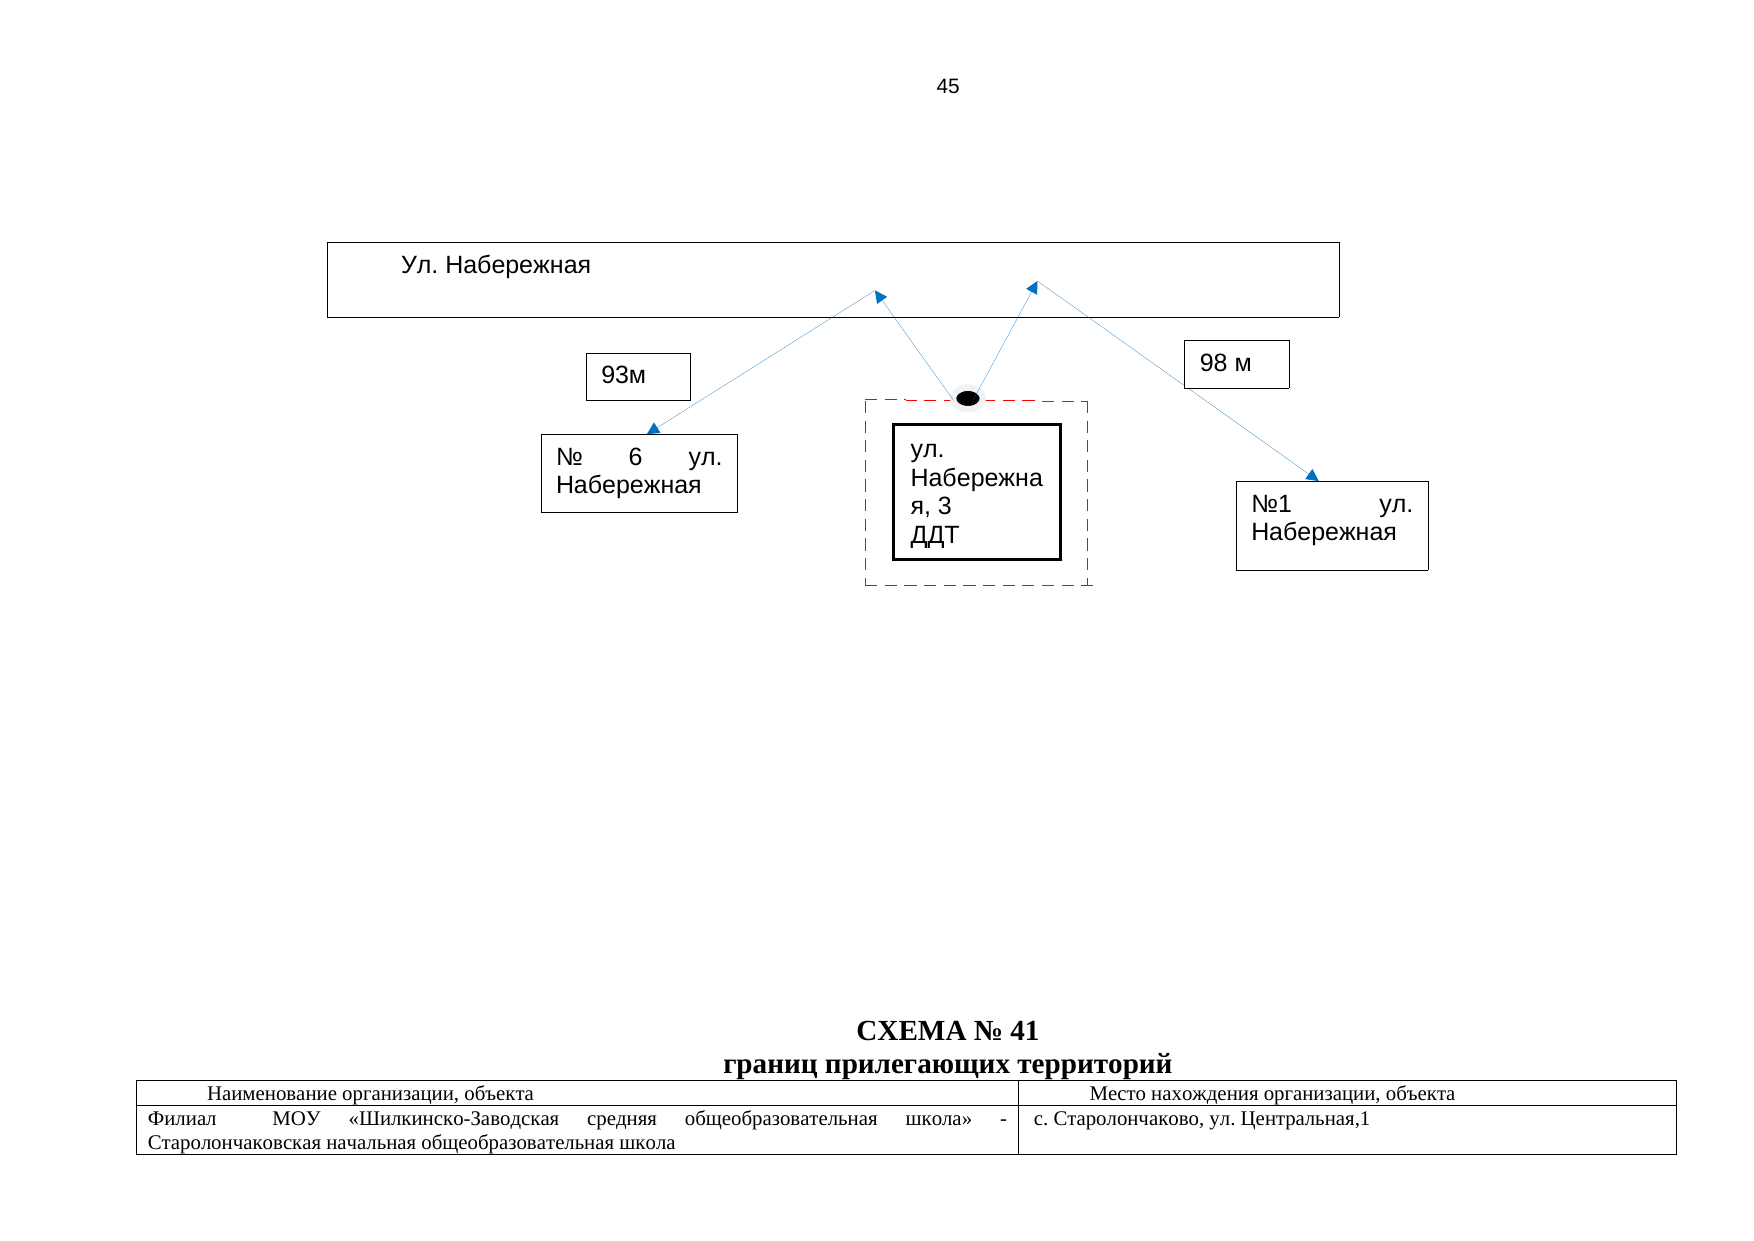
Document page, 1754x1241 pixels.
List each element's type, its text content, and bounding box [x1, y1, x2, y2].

text СХЕМА № 41 [148, 1013, 1689, 1047]
table_cell с. Старолончаково, ул. Центральная,1 [1019, 1106, 1676, 1154]
table_header Место нахождения организации, объекта [1019, 1081, 1676, 1105]
text границ прилегающих территорий [148, 1047, 1689, 1080]
table_header Наименование организации, объекта [137, 1081, 1018, 1105]
table_cell Филиал МОУ «Шилкинско-Заводская средняя общеобразовательная школа» - Старолончаковская начальная общеобразовательная школа [137, 1106, 1018, 1154]
